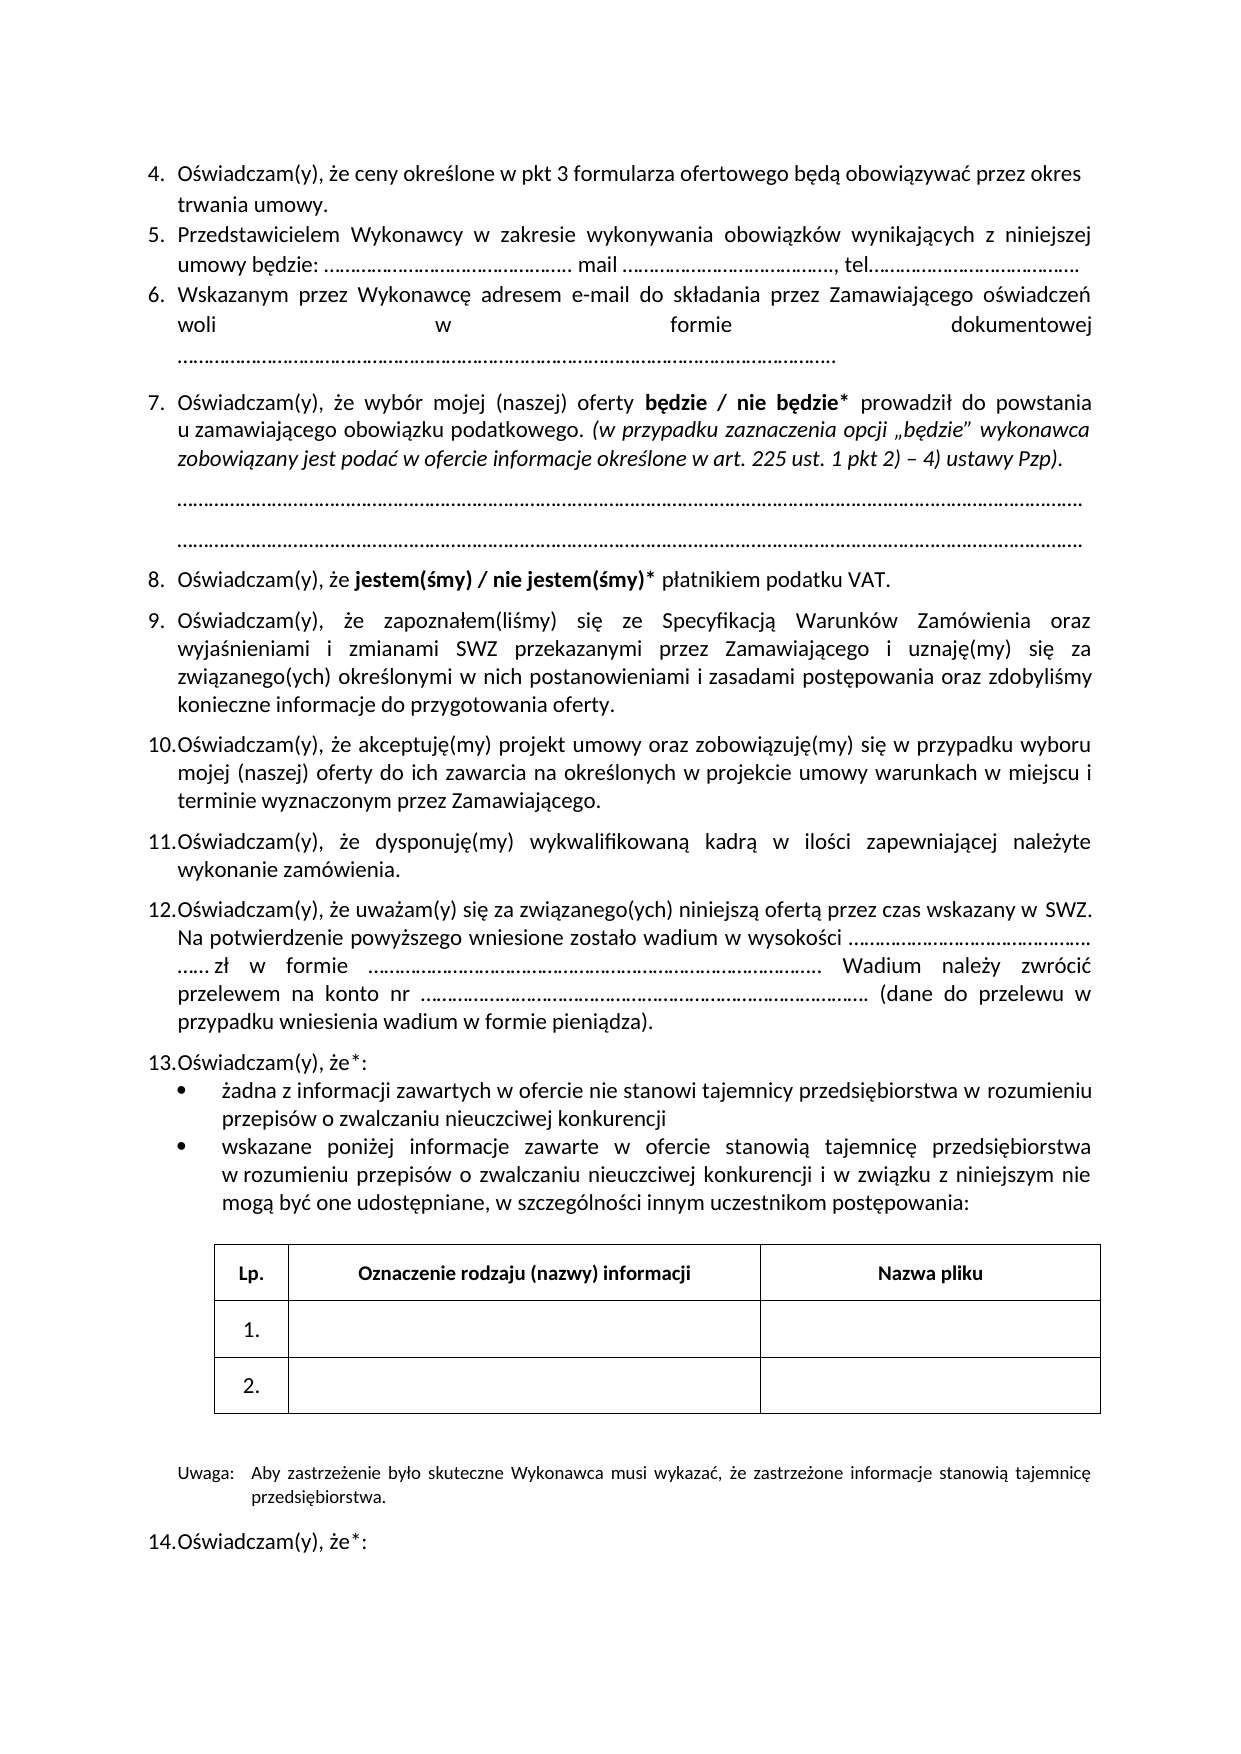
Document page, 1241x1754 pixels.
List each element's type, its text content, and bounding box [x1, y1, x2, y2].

list Oświadczam(y), że jestem(śmy) / nie jestem(śmy)* płatnikiem podatku VAT. [148, 565, 1092, 593]
table_cell [289, 1358, 760, 1413]
list Przedstawicielem Wykonawcy w zakresie wykonywania obowiązków wynikających z niniejszej umowy będzie: ……………………………………….. mail …………………………………., tel…………………………………. [148, 220, 1092, 278]
list Oświadczam(y), że*: [148, 1048, 1092, 1076]
table_header Nazwa pliku [761, 1245, 1100, 1300]
list Oświadczam(y), że*: [148, 1527, 1092, 1555]
list Oświadczam(y), że wybór mojej (naszej) oferty będzie / nie będzie* prowadził do powstania u zamawiającego obowiązku podatkowego. (w przypadku zaznaczenia opcji „będzie” wykonawca zobowiązany jest podać w ofercie informacje określone w art. 225 ust. 1 pkt 2) – 4) ustawy Pzp). [148, 388, 1092, 472]
table_cell [761, 1301, 1100, 1357]
table_header Lp. [215, 1245, 288, 1300]
table_header Oznaczenie rodzaju (nazwy) informacji [289, 1245, 760, 1300]
list wskazane poniżej informacje zawarte w ofercie stanowią tajemnicę przedsiębiorstwa w rozumieniu przepisów o zwalczaniu nieuczciwej konkurencji i w związku z niniejszym nie mogą być one udostępniane, w szczególności innym uczestnikom postępowania: [177, 1132, 1092, 1216]
list Oświadczam(y), że zapoznałem(liśmy) się ze Specyfikacją Warunków Zamówienia oraz wyjaśnieniami i zmianami SWZ przekazanymi przez Zamawiającego i uznaję(my) się za związanego(ych) określonymi w nich postanowieniami i zasadami postępowania oraz zdobyliśmy konieczne informacje do przygotowania oferty. [148, 606, 1092, 718]
list Oświadczam(y), że ceny określone w pkt 3 formularza ofertowego będą obowiązywać przez okres trwania umowy. [148, 159, 1092, 218]
list Oświadczam(y), że akceptuję(my) projekt umowy oraz zobowiązuję(my) się w przypadku wyboru mojej (naszej) oferty do ich zawarcia na określonych w projekcie umowy warunkach w miejscu i terminie wyznaczonym przez Zamawiającego. [148, 730, 1092, 814]
text ………………………………………………………………………………………………………………………………………………………. [177, 484, 1092, 512]
table_cell [761, 1358, 1100, 1413]
table_cell [289, 1301, 760, 1357]
list Oświadczam(y), że uważam(y) się za związanego(ych) niniejszą ofertą przez czas wskazany w SWZ. Na potwierdzenie powyższego wniesione zostało wadium w wysokości ……………………………………….…… zł w formie ………………………………………………………………………….. Wadium należy zwrócić przelewem na konto nr …………………………………………………………………………. (dane do przelewu w przypadku wniesienia wadium w formie pieniądza). [148, 895, 1092, 1036]
list żadna z informacji zawartych w ofercie nie stanowi tajemnicy przedsiębiorstwa w rozumieniu przepisów o zwalczaniu nieuczciwej konkurencji [177, 1076, 1092, 1132]
table_cell 1. [215, 1301, 288, 1357]
list Wskazanym przez Wykonawcę adresem e-mail do składania przez Zamawiającego oświadczeń woli w formie dokumentowej …………………………………………………………………………………………………………….. [148, 280, 1092, 369]
text Uwaga: Aby zastrzeżenie było skuteczne Wykonawca musi wykazać, że zastrzeżone informacje stanowią tajemnicę przedsiębiorstwa. [177, 1461, 1092, 1509]
list Oświadczam(y), że dysponuję(my) wykwalifikowaną kadrą w ilości zapewniającej należyte wykonanie zamówienia. [148, 827, 1092, 883]
text ………………………………………………………………………………………………………………………………………………………. [177, 525, 1092, 553]
table_cell 2. [215, 1358, 288, 1413]
